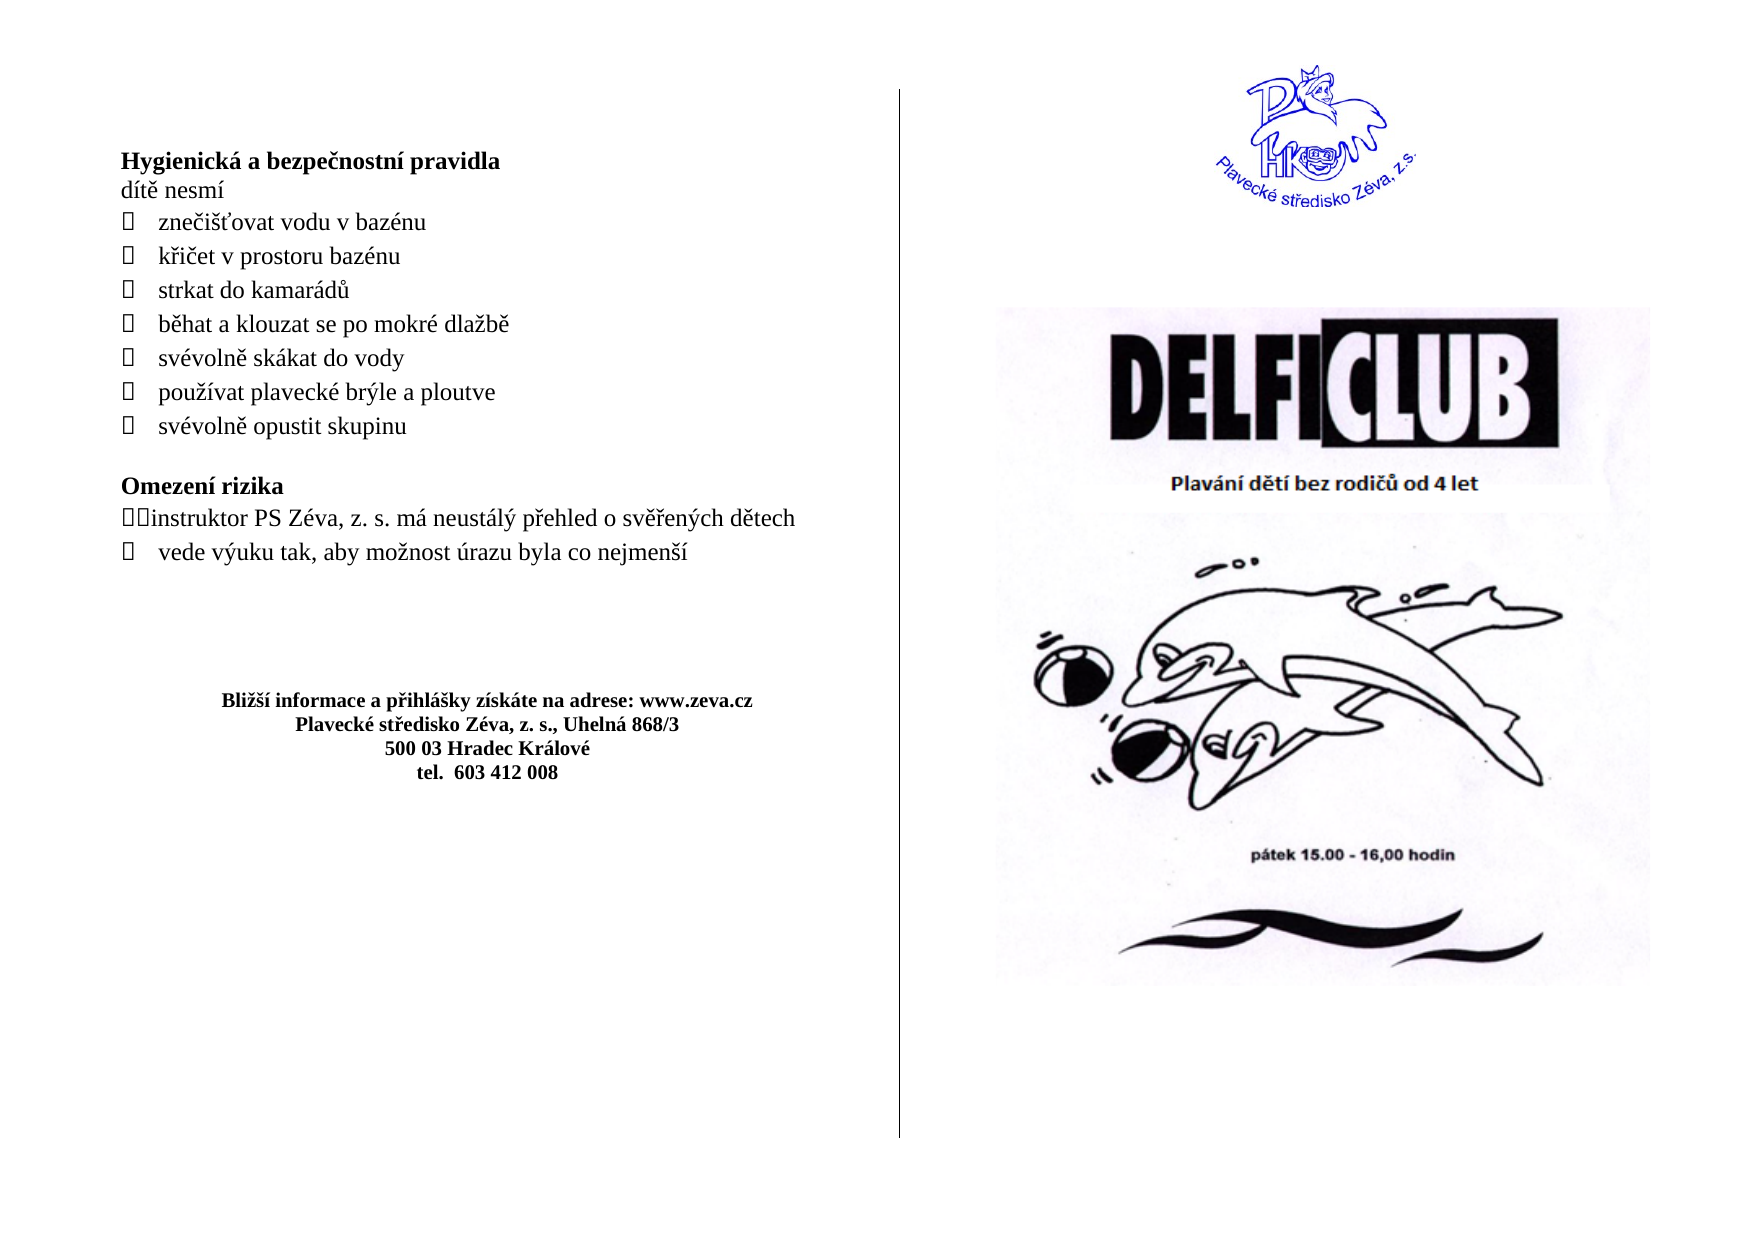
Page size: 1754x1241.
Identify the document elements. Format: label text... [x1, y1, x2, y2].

text  vede výuku tak, aby možnost úrazu byla co nejmenší [121, 534, 854, 568]
text tel. 603 412 008 [121, 760, 854, 784]
text Plavecké středisko Zéva, z. s., Uhelná 868/3 [121, 712, 854, 736]
text instruktor PS Zéva, z. s. má neustálý přehled o svěřených dětech [121, 499, 854, 534]
text  strkat do kamarádů [121, 272, 854, 306]
text  křičet v prostoru bazénu [121, 238, 854, 272]
picture [995, 65, 1651, 983]
text  běhat a klouzat se po mokré dlažbě [121, 306, 854, 340]
text Omezení rizika [121, 471, 854, 499]
text dítě nesmí [121, 175, 854, 204]
text  používat plavecké brýle a ploutve [121, 374, 854, 408]
text  svévolně skákat do vody [121, 340, 854, 374]
text Bližší informace a přihlášky získáte na adrese: www.zeva.cz [121, 687, 854, 712]
text 500 03 Hradec Králové [121, 736, 854, 760]
text  svévolně opustit skupinu [121, 408, 854, 442]
text  znečišťovat vodu v bazénu [121, 204, 854, 238]
text Hygienická a bezpečnostní pravidla [121, 146, 854, 175]
